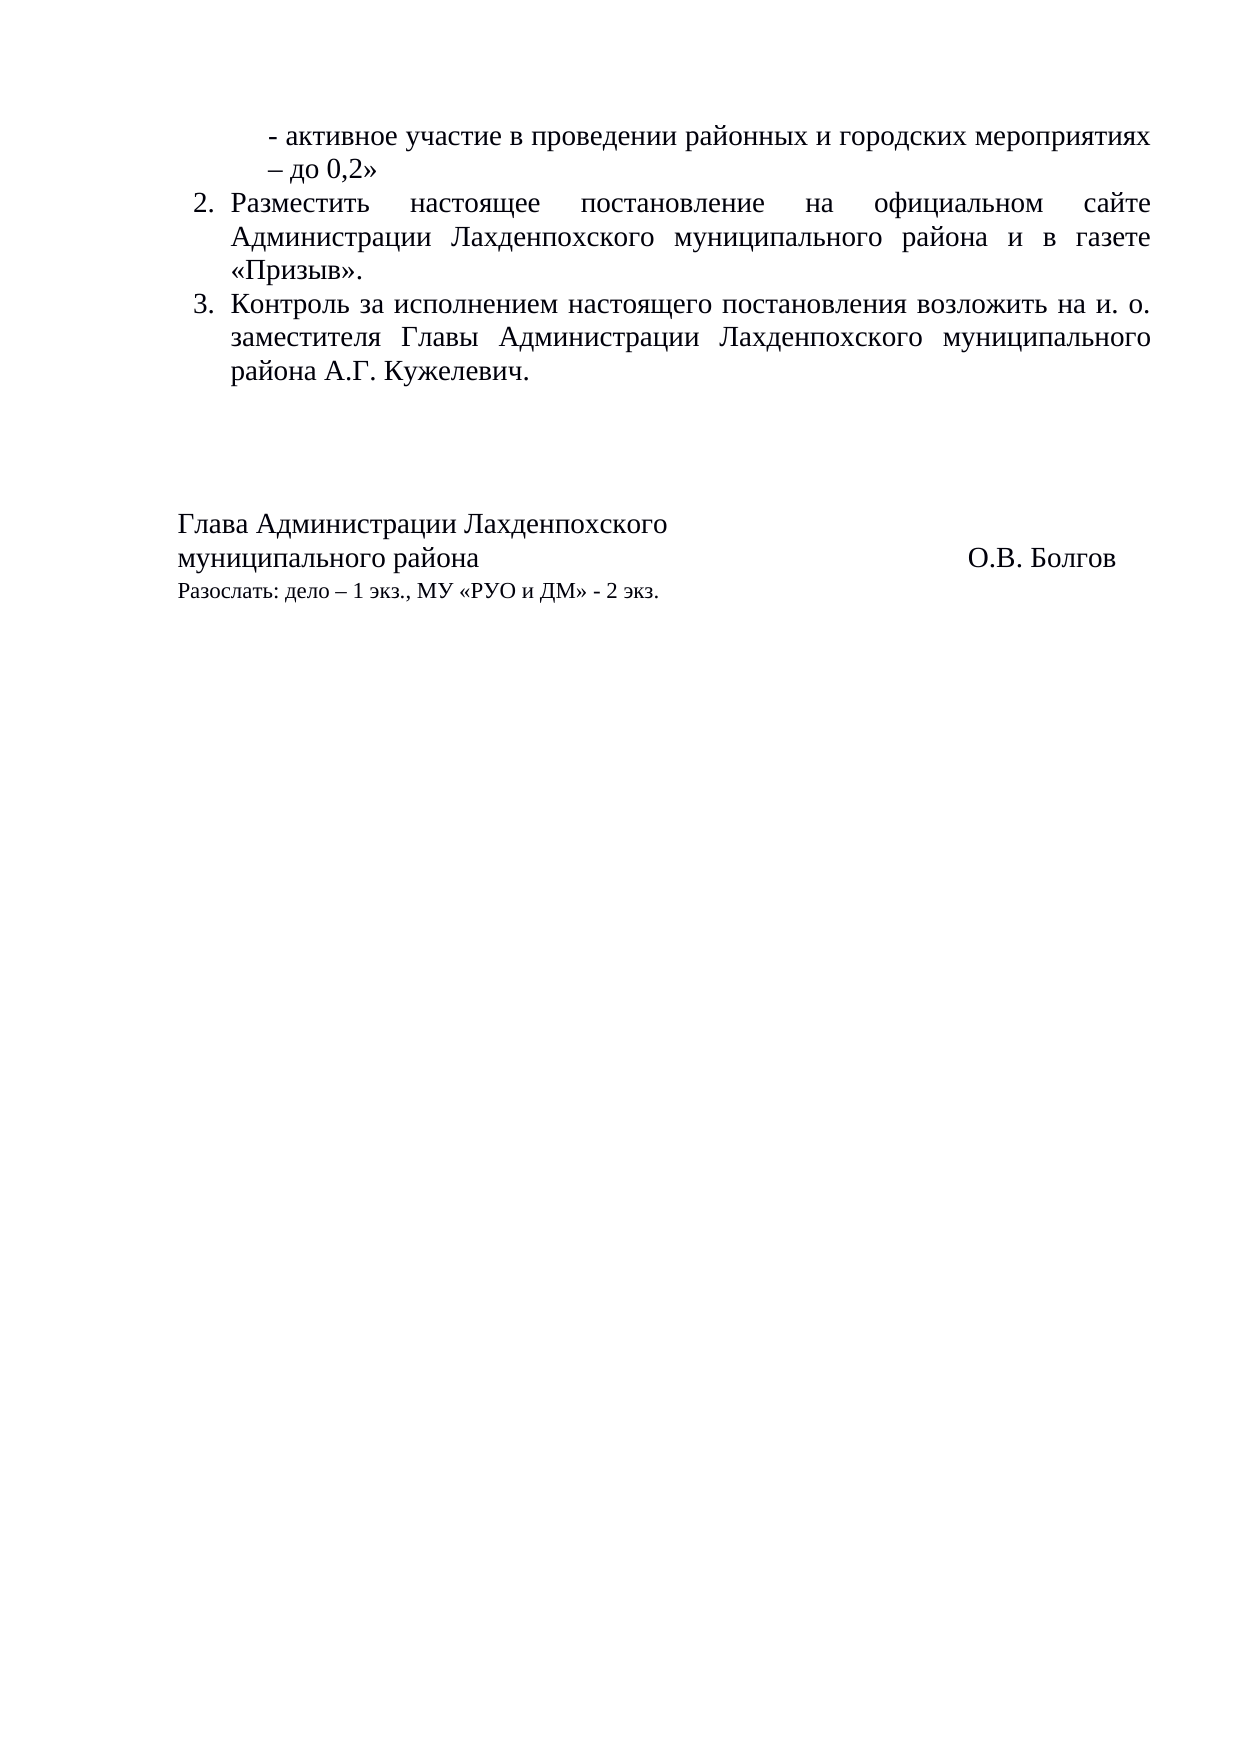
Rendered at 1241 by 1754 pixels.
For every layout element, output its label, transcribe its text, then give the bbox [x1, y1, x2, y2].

text Глава Администрации Лахденпохского [177, 506, 1152, 540]
text - активное участие в проведении районных и городских мероприятиях – до 0,2» [268, 118, 1152, 185]
list Контроль за исполнением настоящего постановления возложить на и. о. заместителя Главы Администрации Лахденпохского муниципального района А.Г. Кужелевич. [193, 286, 1152, 386]
list Разместить настоящее постановление на официальном сайте Администрации Лахденпохского муниципального района и в газете «Призыв». [193, 185, 1152, 286]
text муниципального района О.В. Болгов [177, 540, 1152, 577]
text Разослать: дело – 1 экз., МУ «РУО и ДМ» - 2 экз. [177, 577, 1152, 604]
